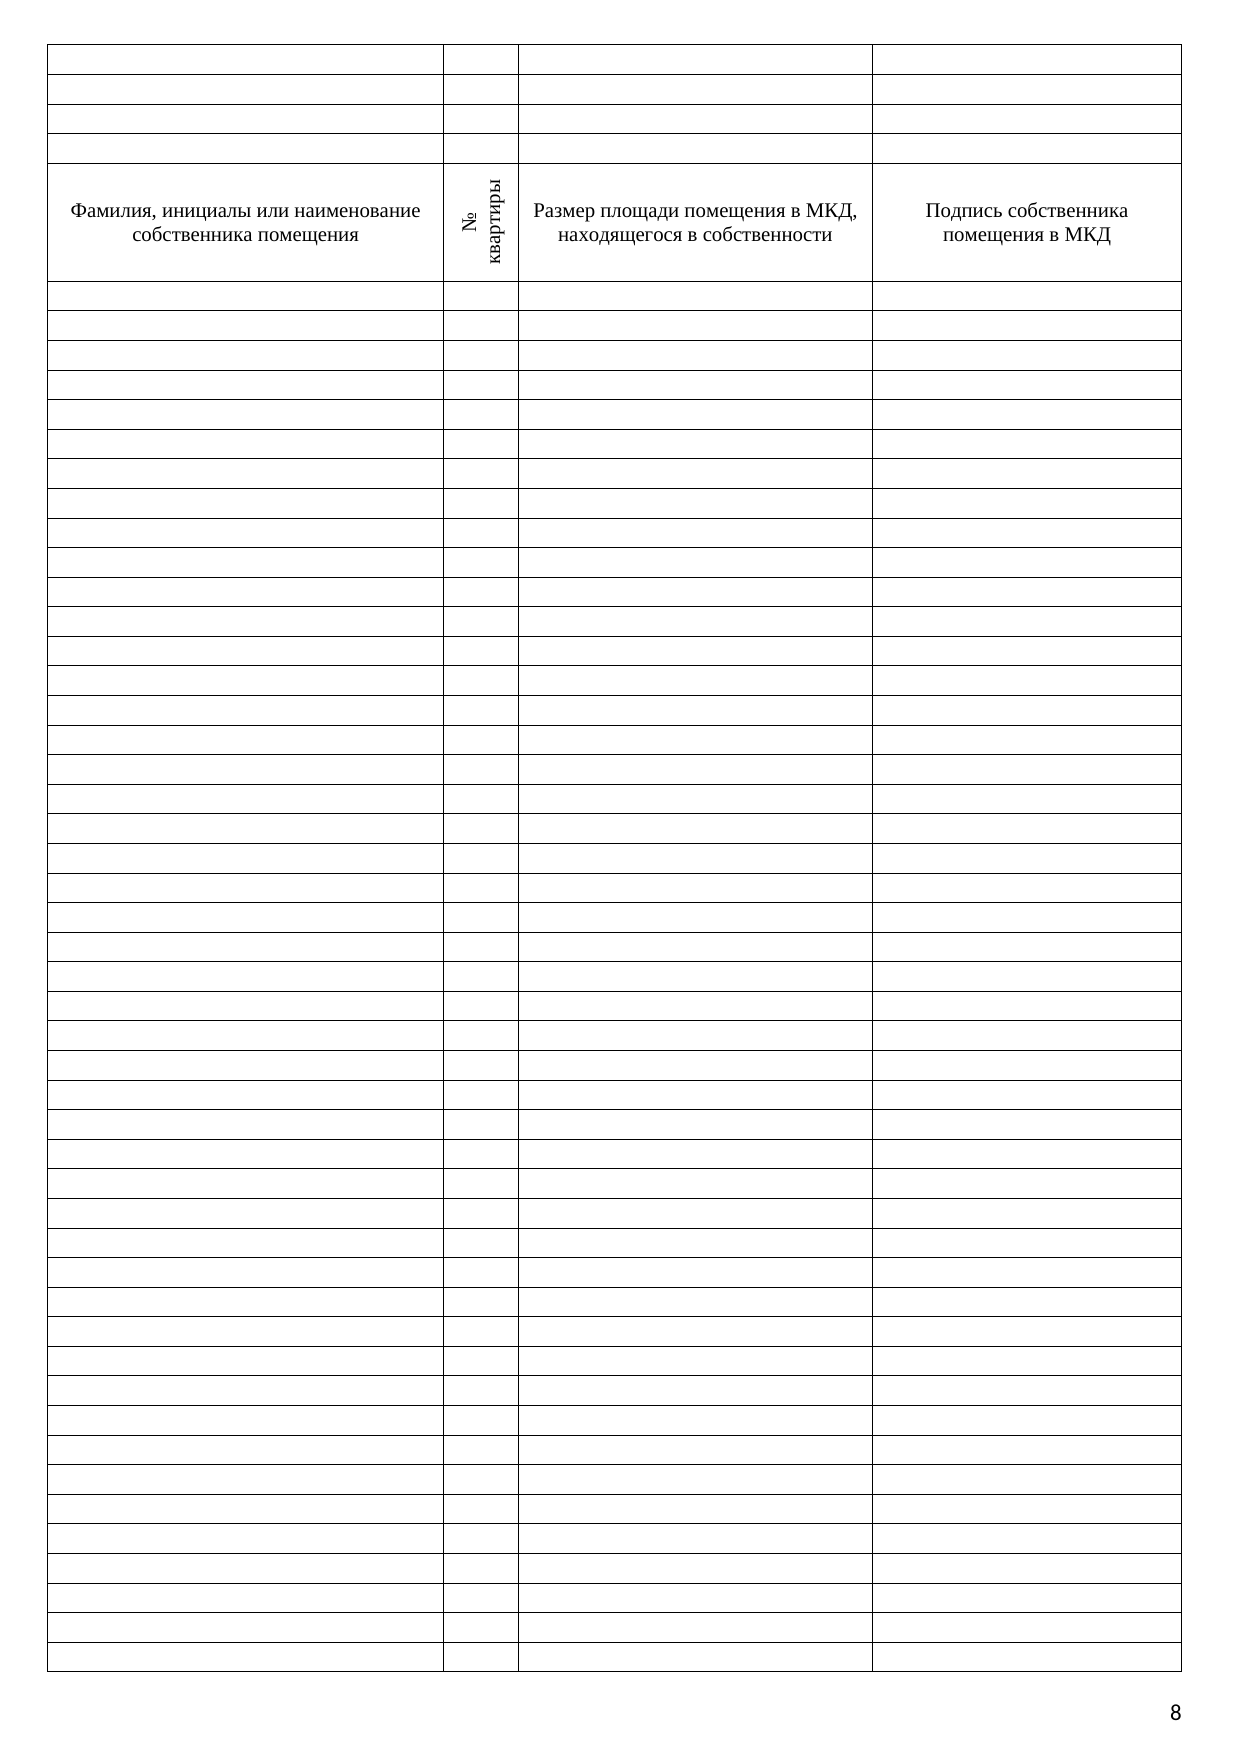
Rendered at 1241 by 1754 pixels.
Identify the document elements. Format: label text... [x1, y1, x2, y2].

table_cell [873, 311, 1181, 340]
table_cell [519, 1584, 872, 1612]
table_cell [444, 548, 518, 577]
table_cell [519, 933, 872, 961]
table_cell [873, 105, 1181, 133]
table_cell [873, 430, 1181, 458]
table_cell [48, 548, 443, 577]
table_cell [519, 1554, 872, 1582]
table_cell [48, 1495, 443, 1523]
table_cell [444, 992, 518, 1020]
table_cell [48, 400, 443, 429]
table_cell [48, 666, 443, 695]
table_cell [873, 844, 1181, 872]
table_cell [519, 1347, 872, 1375]
table_cell [444, 1436, 518, 1464]
table_cell [48, 726, 443, 754]
table_cell [873, 1584, 1181, 1612]
table_cell [519, 1199, 872, 1227]
table_cell [519, 1406, 872, 1434]
table_cell [444, 1288, 518, 1316]
table_cell [48, 578, 443, 606]
table_cell [48, 1436, 443, 1464]
table_cell [444, 1317, 518, 1346]
table_cell [519, 1021, 872, 1050]
table_cell [519, 1169, 872, 1198]
table_cell [873, 1495, 1181, 1523]
table_cell [873, 874, 1181, 902]
table_cell Подпись собственника помещения в МКД [873, 164, 1181, 281]
table_cell [444, 519, 518, 547]
table_cell [444, 1229, 518, 1257]
table_cell [873, 696, 1181, 724]
table_cell [519, 578, 872, 606]
table_cell [48, 282, 443, 310]
table_cell [519, 1288, 872, 1316]
table_cell [48, 1376, 443, 1405]
table_cell [444, 1081, 518, 1109]
table_cell [873, 1140, 1181, 1168]
table_cell [444, 1495, 518, 1523]
table_cell [519, 519, 872, 547]
table_cell [444, 311, 518, 340]
table_cell [444, 105, 518, 133]
table_cell [519, 1317, 872, 1346]
table_cell [873, 519, 1181, 547]
table_cell [873, 1347, 1181, 1375]
table_cell [873, 726, 1181, 754]
table_cell [48, 1229, 443, 1257]
table_cell [873, 578, 1181, 606]
table_cell [873, 1406, 1181, 1434]
table_cell [873, 1554, 1181, 1582]
table_cell [48, 844, 443, 872]
table_cell [444, 1376, 518, 1405]
table_cell [444, 844, 518, 872]
table_cell [873, 1229, 1181, 1257]
table_cell [444, 1465, 518, 1494]
table_cell [519, 134, 872, 163]
table_cell [444, 1554, 518, 1582]
table_cell [444, 1051, 518, 1079]
table_cell [48, 607, 443, 636]
table_cell [48, 430, 443, 458]
table_cell [444, 933, 518, 961]
table_cell [519, 696, 872, 724]
table_cell [444, 696, 518, 724]
table_cell [48, 1110, 443, 1139]
table_cell [873, 755, 1181, 784]
table_cell [48, 134, 443, 163]
table_cell [519, 548, 872, 577]
table_cell [873, 1051, 1181, 1079]
table_cell [48, 755, 443, 784]
table_cell [48, 1465, 443, 1494]
table_cell [873, 459, 1181, 488]
table_cell [519, 962, 872, 991]
table_cell [873, 903, 1181, 932]
table_cell [519, 874, 872, 902]
table_cell [444, 1258, 518, 1287]
table_cell [48, 1051, 443, 1079]
table_cell [519, 1643, 872, 1671]
table_cell [444, 1021, 518, 1050]
table_cell [444, 1613, 518, 1642]
table_cell [873, 1465, 1181, 1494]
table_cell [444, 430, 518, 458]
table_cell [519, 1465, 872, 1494]
table_cell [48, 519, 443, 547]
table_cell [873, 1317, 1181, 1346]
table_cell [519, 1495, 872, 1523]
table_cell [873, 962, 1181, 991]
table_cell [444, 962, 518, 991]
table_cell [873, 666, 1181, 695]
table_cell [519, 755, 872, 784]
table_cell [873, 548, 1181, 577]
table_cell [444, 1347, 518, 1375]
table_cell [519, 903, 872, 932]
table_cell [873, 1021, 1181, 1050]
table_cell [519, 75, 872, 103]
table_cell [444, 666, 518, 695]
table_cell [519, 1140, 872, 1168]
table_cell [444, 1199, 518, 1227]
table_cell [48, 371, 443, 399]
table_cell [444, 1584, 518, 1612]
table_cell [519, 814, 872, 843]
table_cell Размер площади помещения в МКД, находящегося в собственности [519, 164, 872, 281]
table_cell [873, 607, 1181, 636]
table_cell [444, 371, 518, 399]
table_cell [519, 105, 872, 133]
table_cell [48, 874, 443, 902]
table_cell [519, 1081, 872, 1109]
table_cell [48, 1643, 443, 1671]
table_cell [48, 814, 443, 843]
table_cell [48, 992, 443, 1020]
table_cell [48, 459, 443, 488]
table_cell [48, 637, 443, 665]
table_cell [519, 400, 872, 429]
table_cell [873, 282, 1181, 310]
table_cell [444, 1169, 518, 1198]
table_cell [873, 341, 1181, 369]
table_cell [873, 489, 1181, 517]
table_cell [519, 992, 872, 1020]
table_cell [519, 666, 872, 695]
table_cell [48, 341, 443, 369]
table_cell [48, 1613, 443, 1642]
table_cell [873, 1643, 1181, 1671]
table_cell [444, 459, 518, 488]
table_cell [519, 607, 872, 636]
table_cell [873, 1199, 1181, 1227]
table_cell [873, 992, 1181, 1020]
table_cell [519, 1613, 872, 1642]
table_cell [48, 1140, 443, 1168]
table_cell [48, 933, 443, 961]
table_cell [444, 45, 518, 74]
table_cell [873, 1081, 1181, 1109]
table_cell [48, 311, 443, 340]
table_cell [444, 134, 518, 163]
table_cell [48, 785, 443, 813]
table_cell [873, 75, 1181, 103]
table_cell [444, 341, 518, 369]
table_cell [48, 1317, 443, 1346]
table_cell [873, 1288, 1181, 1316]
table_cell [444, 1406, 518, 1434]
table_cell [519, 1110, 872, 1139]
table_cell [519, 726, 872, 754]
table_cell [48, 45, 443, 74]
table_cell [873, 134, 1181, 163]
table_cell [444, 578, 518, 606]
table_cell [444, 1110, 518, 1139]
table_cell [48, 1081, 443, 1109]
table_cell [48, 489, 443, 517]
table_cell [444, 637, 518, 665]
table_cell [48, 1584, 443, 1612]
table_cell [444, 726, 518, 754]
table_cell [519, 459, 872, 488]
table_cell [48, 1199, 443, 1227]
table_cell [444, 814, 518, 843]
table_cell [444, 75, 518, 103]
table_cell [519, 489, 872, 517]
table_cell [873, 1613, 1181, 1642]
table_cell [48, 1021, 443, 1050]
table_cell [519, 282, 872, 310]
table_cell [444, 489, 518, 517]
table_cell [48, 75, 443, 103]
table_cell [444, 400, 518, 429]
table_cell [444, 1524, 518, 1553]
table_cell [48, 1347, 443, 1375]
table_cell [48, 1288, 443, 1316]
table_cell [873, 933, 1181, 961]
table_cell [444, 607, 518, 636]
table_cell [873, 1258, 1181, 1287]
table_cell [873, 371, 1181, 399]
table_cell [519, 785, 872, 813]
table_cell [873, 814, 1181, 843]
table_cell [873, 1524, 1181, 1553]
table_cell [48, 1406, 443, 1434]
table_cell [873, 400, 1181, 429]
table_cell [48, 1524, 443, 1553]
table_cell [873, 1110, 1181, 1139]
table_cell [519, 1229, 872, 1257]
table_cell [873, 1436, 1181, 1464]
table_cell [444, 1643, 518, 1671]
table_cell [519, 844, 872, 872]
table_cell [48, 1554, 443, 1582]
table_cell [444, 785, 518, 813]
table_cell [444, 903, 518, 932]
table_cell [519, 371, 872, 399]
table_cell [444, 1140, 518, 1168]
table_cell [48, 903, 443, 932]
table_cell [519, 1051, 872, 1079]
table_cell № квартиры [444, 164, 518, 281]
table_cell [48, 105, 443, 133]
table_cell [519, 1436, 872, 1464]
table_cell [519, 1376, 872, 1405]
table_cell [873, 637, 1181, 665]
table_cell [48, 1258, 443, 1287]
table_cell [519, 430, 872, 458]
table_cell [873, 45, 1181, 74]
table_cell [48, 962, 443, 991]
table_cell [519, 1524, 872, 1553]
table_cell [519, 637, 872, 665]
table_cell [873, 1169, 1181, 1198]
table_cell [519, 311, 872, 340]
table_cell [873, 1376, 1181, 1405]
table_cell [48, 696, 443, 724]
table_cell [519, 1258, 872, 1287]
table_cell [444, 874, 518, 902]
table_cell [444, 755, 518, 784]
table_cell [48, 1169, 443, 1198]
table_cell Фамилия, инициалы или наименование собственника помещения [48, 164, 443, 281]
table_cell [873, 785, 1181, 813]
table_cell [444, 282, 518, 310]
table_cell [519, 45, 872, 74]
table_cell [519, 341, 872, 369]
